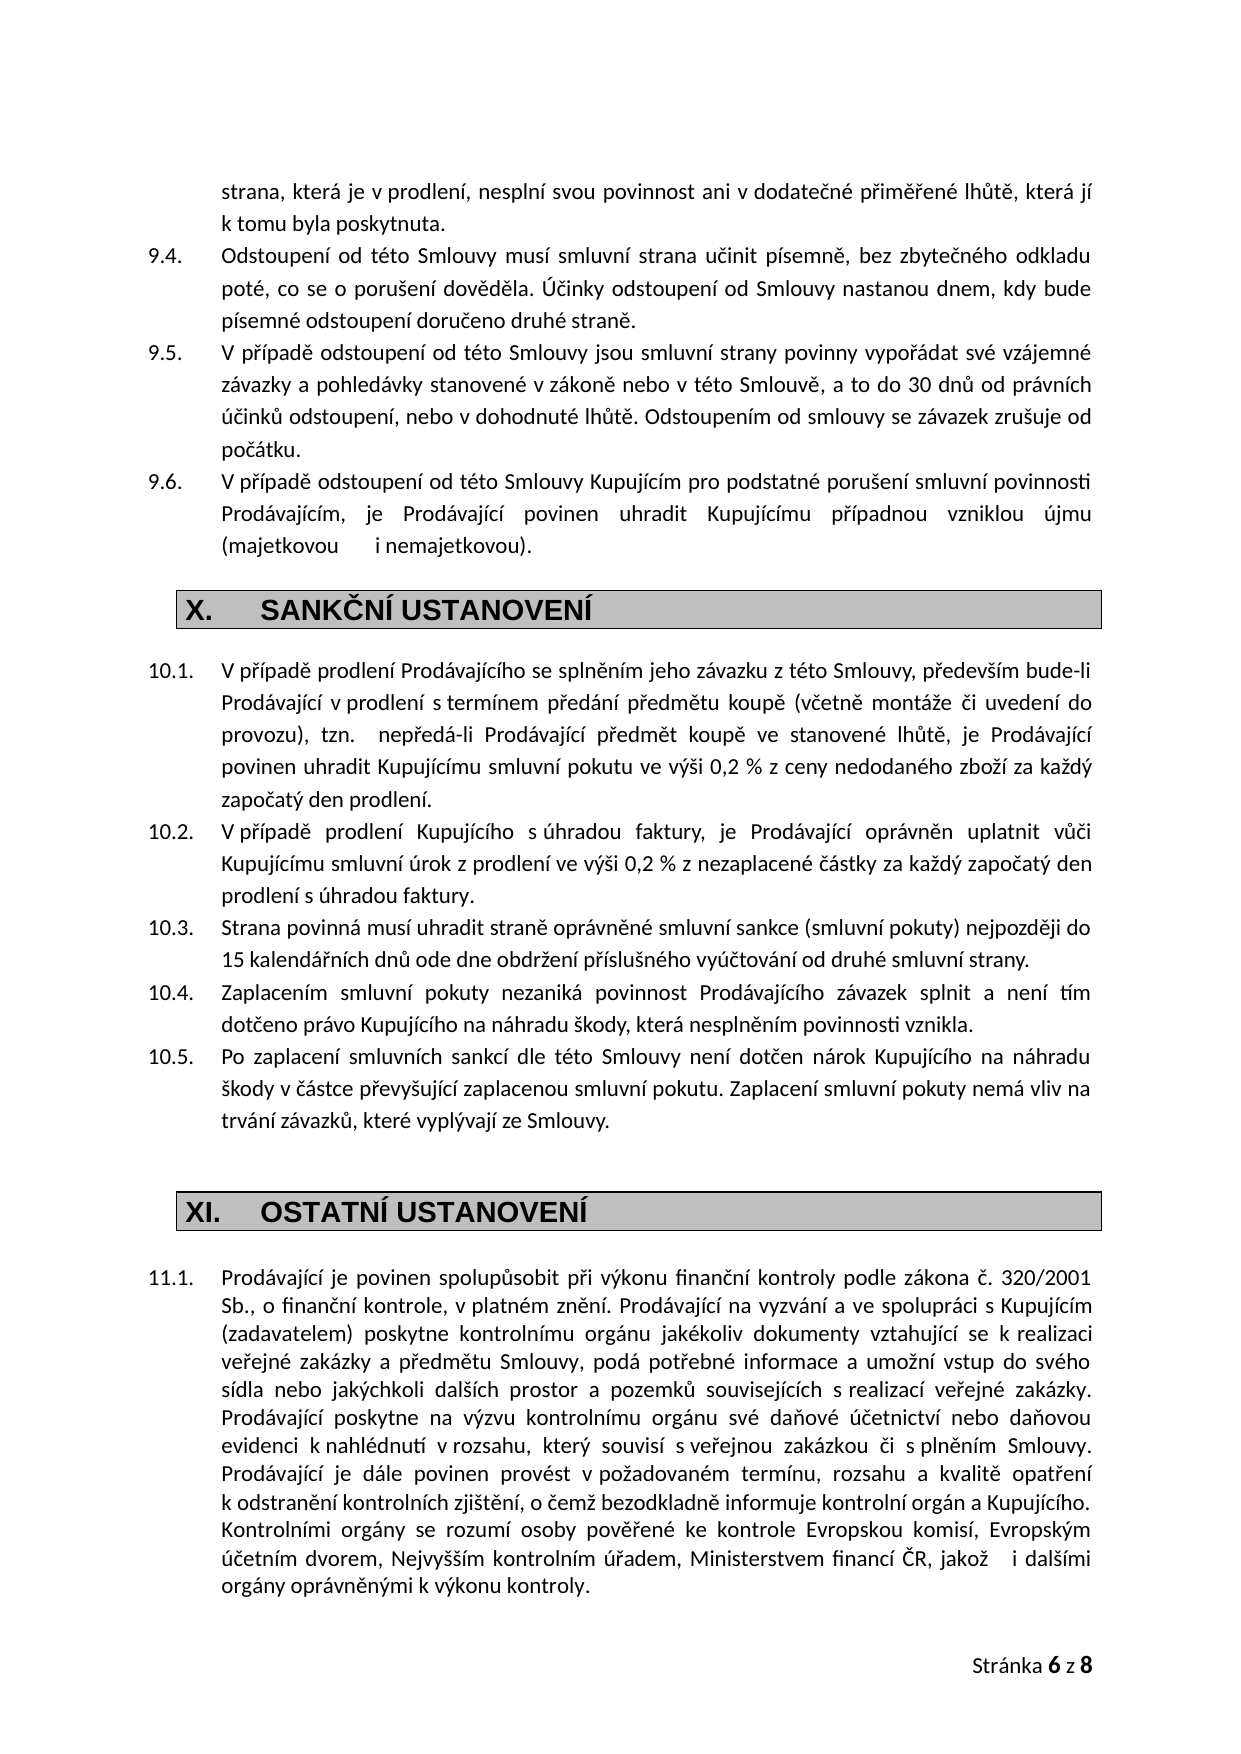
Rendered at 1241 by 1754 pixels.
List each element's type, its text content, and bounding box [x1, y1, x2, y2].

text 10.3. Strana povinná musí uhradit straně oprávněné smluvní sankce (smluvní pokuty) nejpozději do 15 kalendářních dnů ode dne obdržení příslušného vyúčtování od druhé smluvní strany. [148, 913, 1092, 974]
text 11.1. Prodávající je povinen spolupůsobit při výkonu finanční kontroly podle zákona č. 320/2001 Sb., o finanční kontrole, v platném znění. Prodávající na vyzvání a ve spolupráci s Kupujícím (zadavatelem) poskytne kontrolnímu orgánu jakékoliv dokumenty vztahující se k realizaci veřejné zakázky a předmětu Smlouvy, podá potřebné informace a umožní vstup do svého sídla nebo jakýchkoli dalších prostor a pozemků souvisejících s realizací veřejné zakázky. Prodávající poskytne na výzvu kontrolnímu orgánu své daňové účetnictví nebo daňovou evidenci k nahlédnutí v rozsahu, který souvisí s veřejnou zakázkou či s plněním Smlouvy. Prodávající je dále povinen provést v požadovaném termínu, rozsahu a kvalitě opatření k odstranění kontrolních zjištění, o čemž bezodkladně informuje kontrolní orgán a Kupujícího. Kontrolními orgány se rozumí osoby pověřené ke kontrole Evropskou komisí, Evropským účetním dvorem, Nejvyšším kontrolním úřadem, Ministerstvem financí ČR, jakož i dalšími orgány oprávněnými k výkonu kontroly. [148, 1263, 1092, 1600]
text 10.4. Zaplacením smluvní pokuty nezaniká povinnost Prodávajícího závazek splnit a není tím dotčeno právo Kupujícího na náhradu škody, která nesplněním povinnosti vznikla. [148, 978, 1092, 1038]
list OSTATNÍ USTANOVENÍ [177, 1193, 1101, 1230]
list SANKČNÍ USTANOVENÍ [177, 591, 1101, 628]
text 10.1. V případě prodlení Prodávajícího se splněním jeho závazku z této Smlouvy, především bude-li Prodávající v prodlení s termínem předání předmětu koupě (včetně montáže či uvedení do provozu), tzn. nepředá-li Prodávající předmět koupě ve stanovené lhůtě, je Prodávající povinen uhradit Kupujícímu smluvní pokutu ve výši 0,2 % z ceny nedodaného zboží za každý započatý den prodlení. [148, 656, 1092, 813]
text 10.2. V případě prodlení Kupujícího s úhradou faktury, je Prodávající oprávněn uplatnit vůči Kupujícímu smluvní úrok z prodlení ve výši 0,2 % z nezaplacené částky za každý započatý den prodlení s úhradou faktury. [148, 817, 1092, 909]
text 9.4. Odstoupení od této Smlouvy musí smluvní strana učinit písemně, bez zbytečného odkladu poté, co se o porušení dověděla. Účinky odstoupení od Smlouvy nastanou dnem, kdy bude písemné odstoupení doručeno druhé straně. [148, 242, 1092, 334]
text 10.5. Po zaplacení smluvních sankcí dle této Smlouvy není dotčen nárok Kupujícího na náhradu škody v částce převyšující zaplacenou smluvní pokutu. Zaplacení smluvní pokuty nemá vliv na trvání závazků, které vyplývají ze Smlouvy. [148, 1042, 1092, 1134]
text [148, 177, 1092, 237]
text 9.6. V případě odstoupení od této Smlouvy Kupujícím pro podstatné porušení smluvní povinnosti Prodávajícím, je Prodávající povinen uhradit Kupujícímu případnou vzniklou újmu (majetkovou i nemajetkovou). [148, 467, 1092, 559]
text 9.5. V případě odstoupení od této Smlouvy jsou smluvní strany povinny vypořádat své vzájemné závazky a pohledávky stanovené v zákoně nebo v této Smlouvě, a to do 30 dnů od právních účinků odstoupení, nebo v dohodnuté lhůtě. Odstoupením od smlouvy se závazek zrušuje od počátku. [148, 338, 1092, 463]
